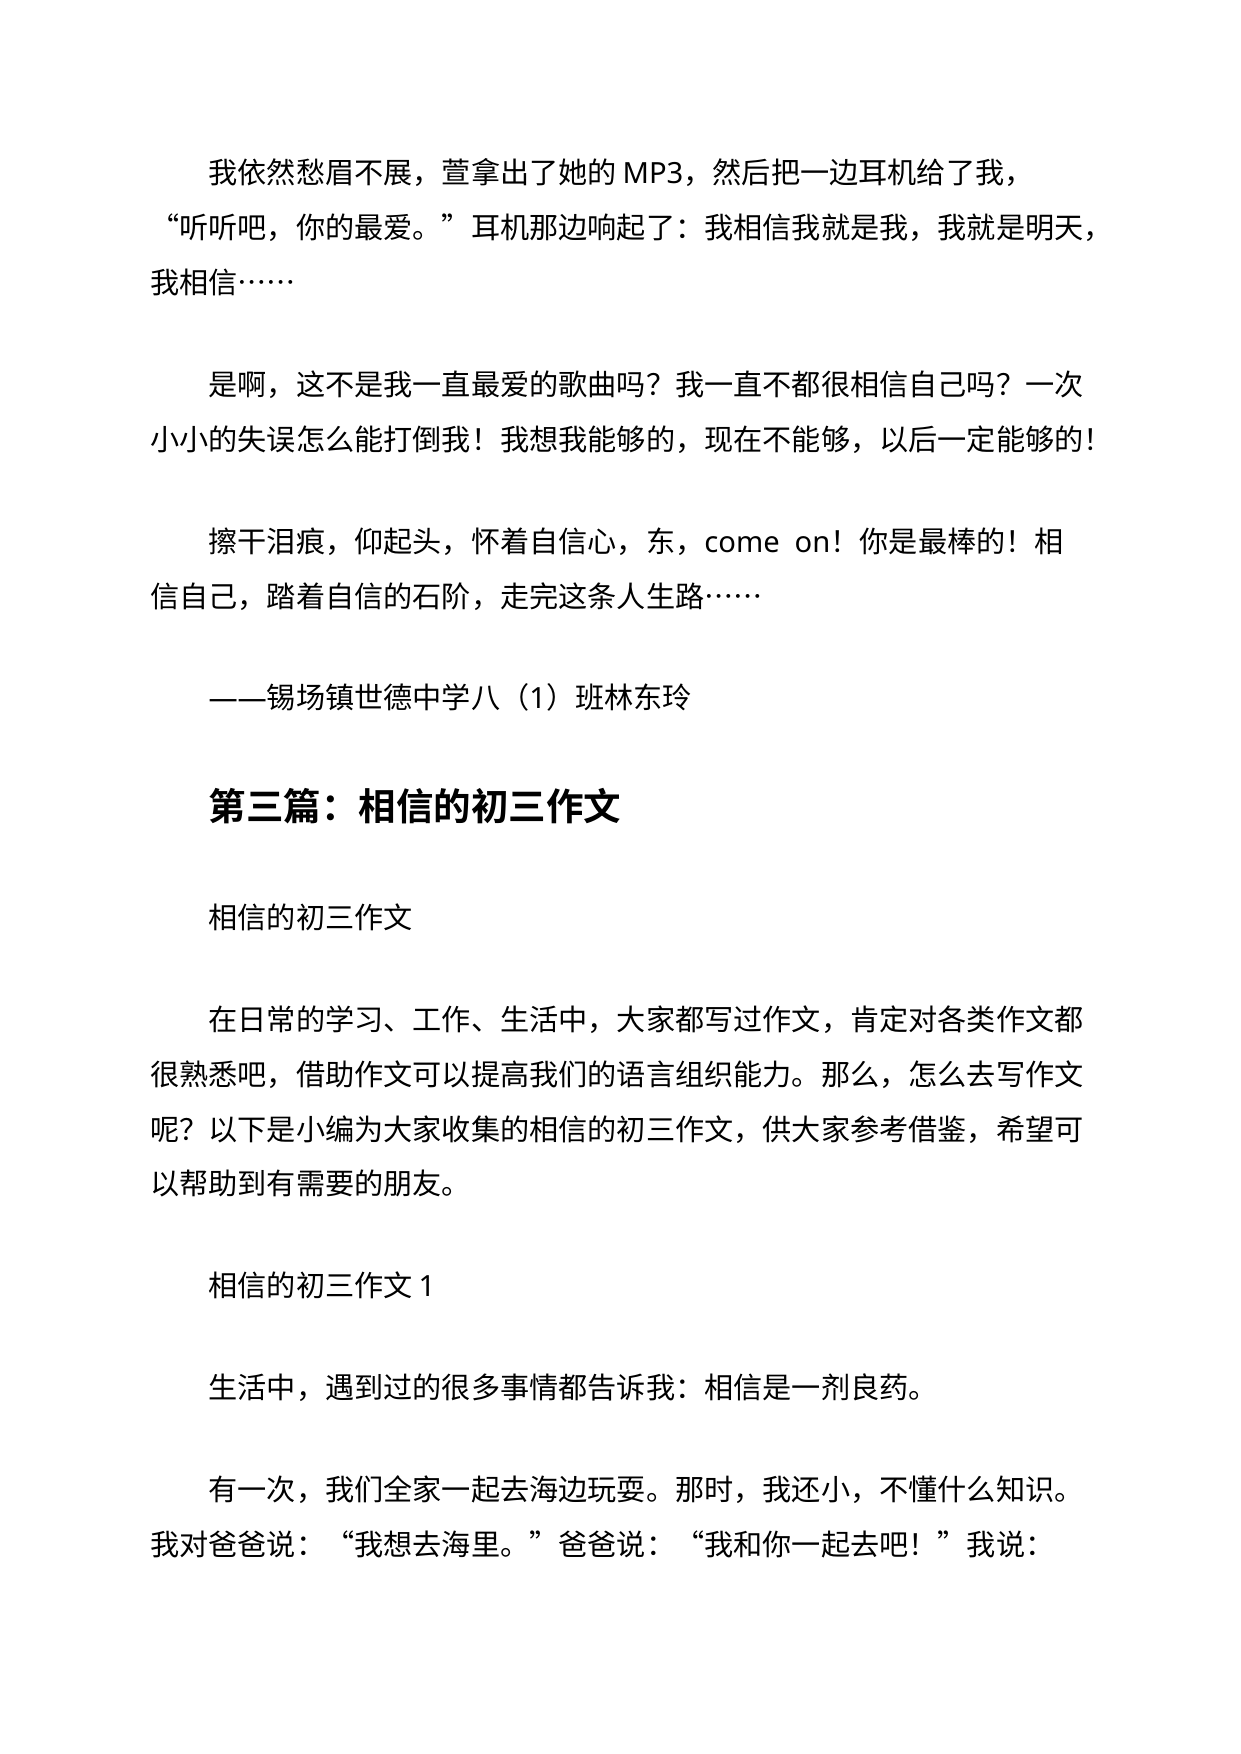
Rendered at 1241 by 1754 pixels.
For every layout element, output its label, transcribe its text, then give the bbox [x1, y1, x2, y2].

text 相信的初三作文 [150, 894, 1090, 937]
text 相信的初三作文1 [150, 1263, 1090, 1305]
text 擦干泪痕，仰起头，怀着自信心，东，come on！你是最棒的！相信自己，踏着自信的石阶，走完这条人生路…… [150, 518, 1090, 616]
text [150, 1466, 1090, 1564]
text 第三篇：相信的初三作文 [150, 777, 1090, 831]
text 在日常的学习、工作、生活中，大家都写过作文，肯定对各类作文都很熟悉吧，借助作文可以提高我们的语言组织能力。那么，怎么去写作文呢？以下是小编为大家收集的相信的初三作文，供大家参考借鉴，希望可以帮助到有需要的朋友。 [150, 996, 1090, 1203]
text 是啊，这不是我一直最爱的歌曲吗？我一直不都很相信自己吗？一次小小的失误怎么能打倒我！我想我能够的，现在不能够，以后一定能够的！ [150, 362, 1090, 459]
text ——锡场镇世德中学八（1）班林东玲 [150, 675, 1090, 717]
text 我依然愁眉不展，萱拿出了她的MP3，然后把一边耳机给了我，“听听吧，你的最爱。”耳机那边响起了：我相信我就是我，我就是明天，我相信…… [150, 150, 1090, 302]
text 生活中，遇到过的很多事情都告诉我：相信是一剂良药。 [150, 1365, 1090, 1407]
